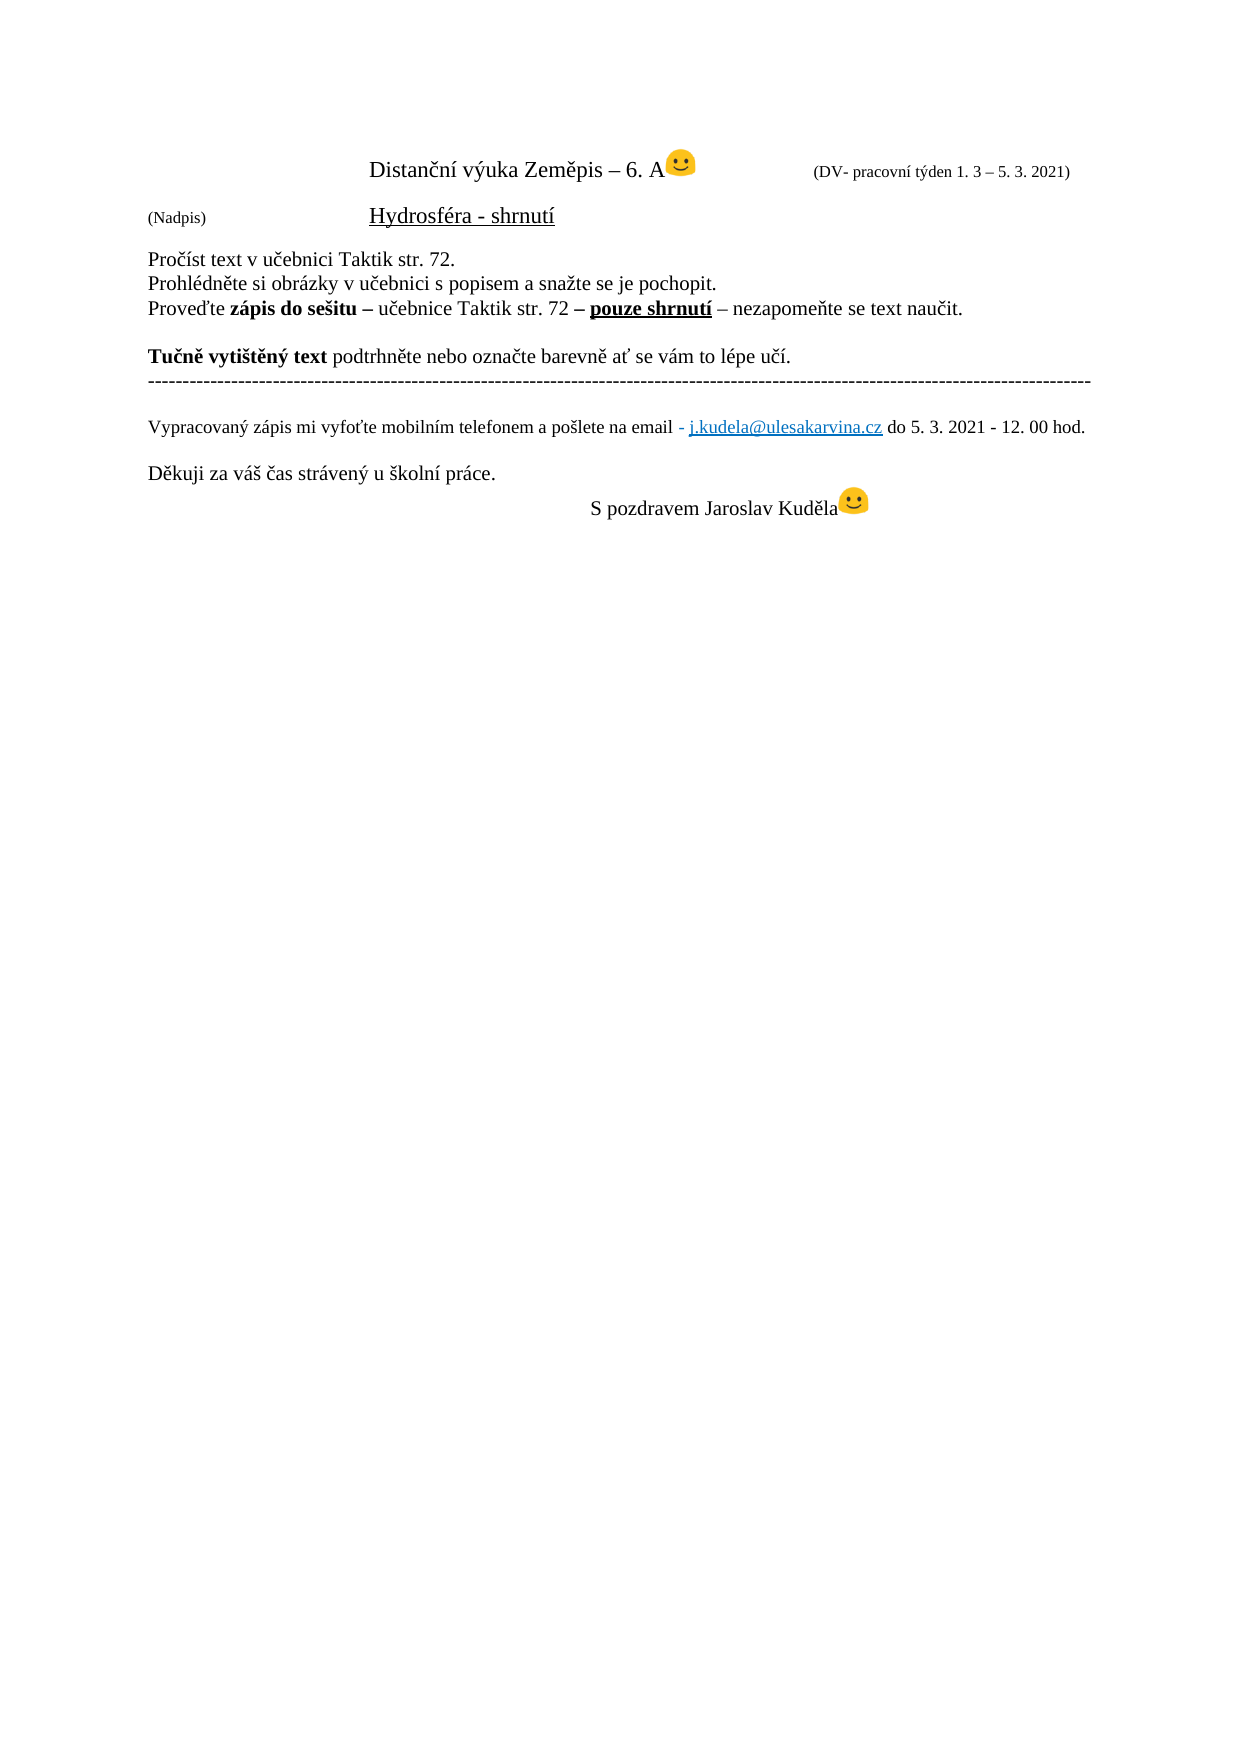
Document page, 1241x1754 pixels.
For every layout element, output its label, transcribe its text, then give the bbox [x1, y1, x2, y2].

picture [665, 147, 696, 178]
text (Nadpis) Hydrosféra - shrnutí [148, 202, 1093, 228]
text Děkuji za váš čas strávený u školní práce. [148, 461, 1093, 485]
text ---------------------------------------------------------------------------------------------------------------------------------------- [148, 368, 1093, 392]
text Tučně vytištěný text podtrhněte nebo označte barevně ať se vám to lépe učí. [148, 343, 1093, 368]
text Proveďte zápis do sešitu – učebnice Taktik str. 72 – pouze shrnutí – nezapomeňte se text naučit. [148, 295, 1093, 343]
picture [838, 485, 869, 516]
text S pozdravem Jaroslav Kuděla [516, 485, 1093, 520]
text Vypracovaný zápis mi vyfoťte mobilním telefonem a pošlete na email - j.kudela@ulesakarvina.cz do 5. 3. 2021 - 12. 00 hod. [148, 416, 1093, 437]
text Distanční výuka Zeměpis – 6. A (DV- pracovní týden 1. 3 – 5. 3. 2021) [295, 148, 1093, 183]
text Pročíst text v učebnici Taktik str. 72. [148, 247, 1093, 271]
text Prohlédněte si obrázky v učebnici s popisem a snažte se je pochopit. [148, 271, 1093, 295]
